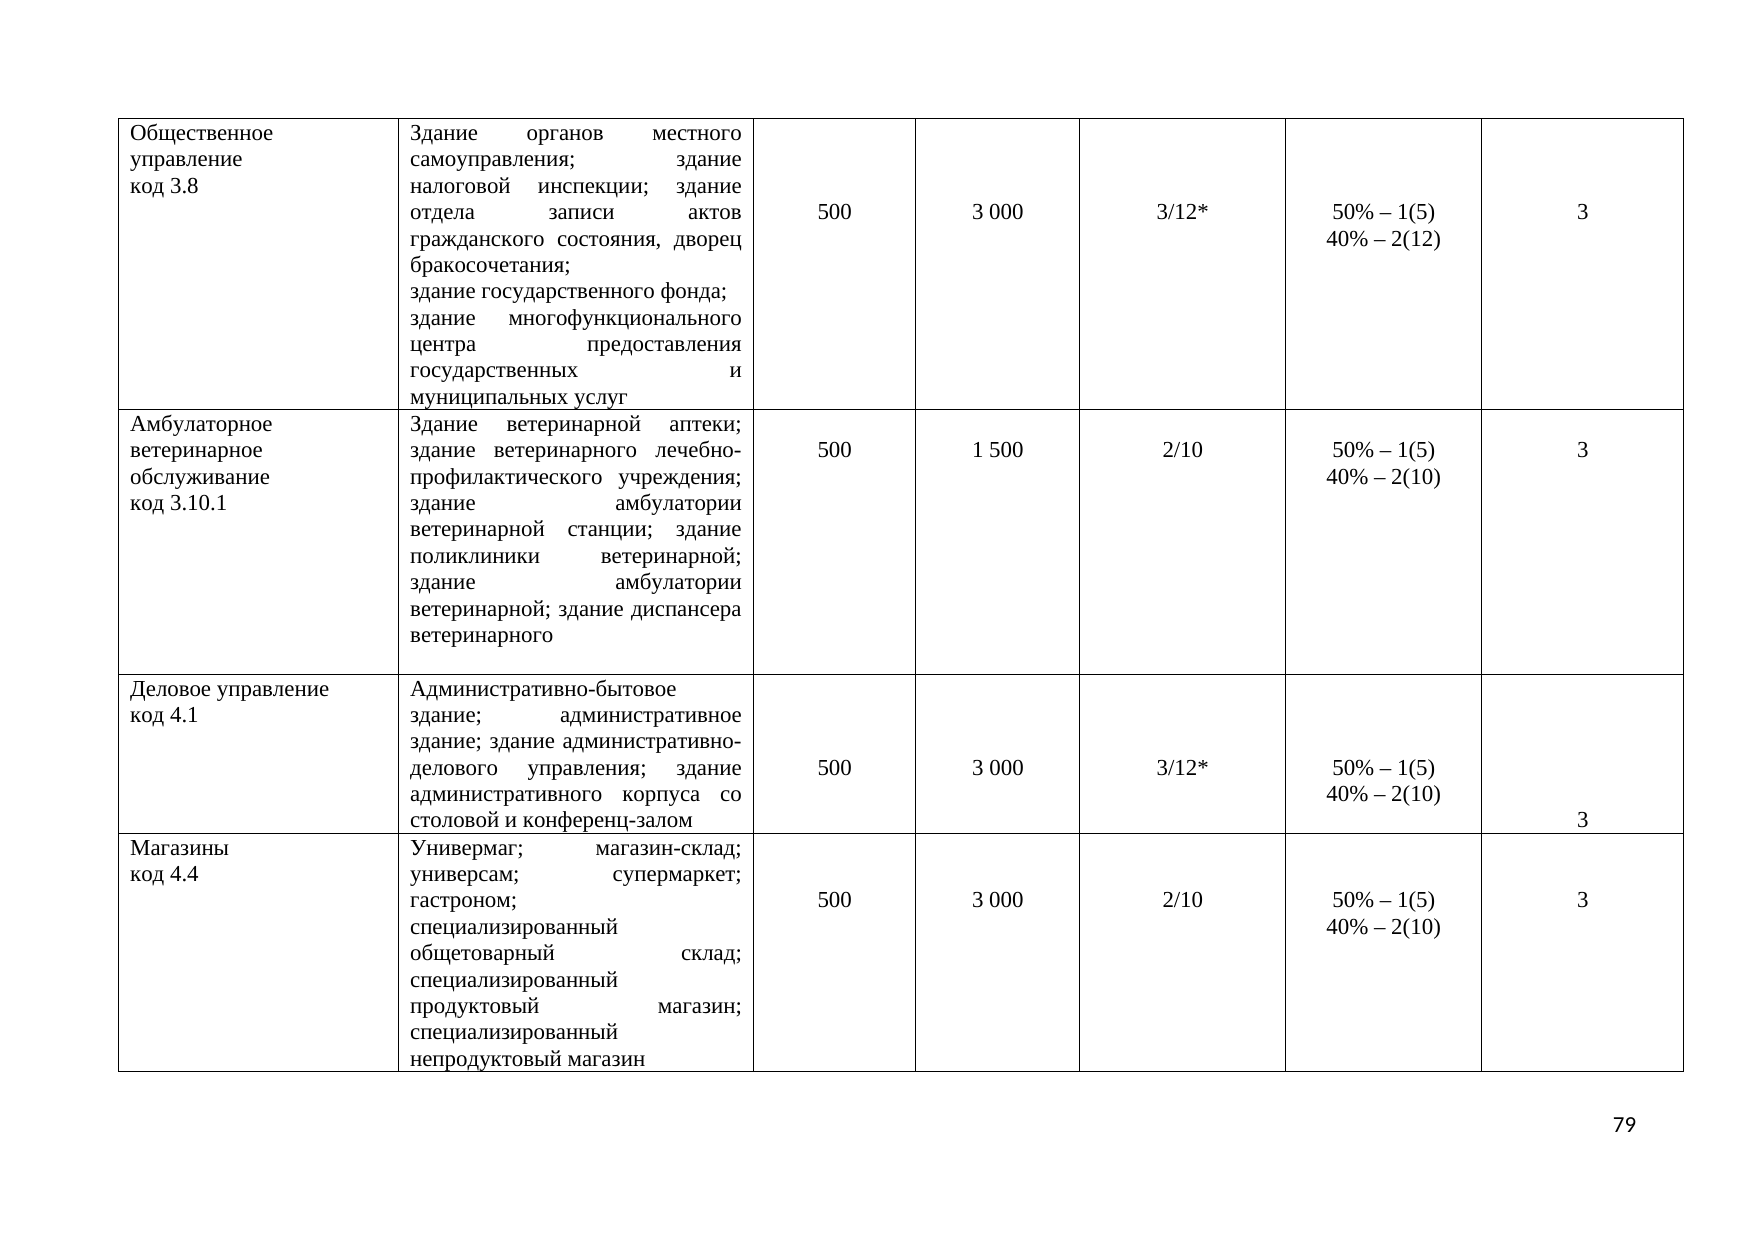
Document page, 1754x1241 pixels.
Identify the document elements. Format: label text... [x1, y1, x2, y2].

table_cell Общественное управление код 3.8 [119, 119, 398, 409]
table_cell Здание ветеринарной аптеки; здание ветеринарного лечебно-профилактического учреждения; здание амбулатории ветеринарной станции; здание поликлиники ветеринарной; здание амбулатории ветеринарной; здание диспансера ветеринарного [399, 410, 753, 674]
table_cell 50% – 1(5) 40% – 2(12) [1286, 119, 1481, 409]
table_cell 3 [1482, 675, 1683, 833]
table_cell 50% – 1(5) 40% – 2(10) [1286, 834, 1481, 1071]
table_cell 2/10 [1080, 834, 1285, 1071]
table_cell Здание органов местного самоуправления; здание налоговой инспекции; здание отдела записи актов гражданского состояния, дворец бракосочетания; здание государственного фонда; здание многофункционального центра предоставления государственных и муниципальных услуг [399, 119, 753, 409]
table_cell Административно-бытовое здание; административное здание; здание административно-делового управления; здание административного корпуса со столовой и конференц-залом [399, 675, 753, 833]
table_cell 500 [754, 410, 915, 674]
table_cell 50% – 1(5) 40% – 2(10) [1286, 410, 1481, 674]
table_cell Магазины код 4.4 [119, 834, 398, 1071]
table_cell 500 [754, 119, 915, 409]
table_cell 3/12* [1080, 119, 1285, 409]
table_cell 500 [754, 675, 915, 833]
table_cell 3 [1482, 410, 1683, 674]
table_cell Деловое управление код 4.1 [119, 675, 398, 833]
table_cell 2/10 [1080, 410, 1285, 674]
table_cell 3/12* [1080, 675, 1285, 833]
table_cell 50% – 1(5) 40% – 2(10) [1286, 675, 1481, 833]
table_cell Амбулаторное ветеринарное обслуживание код 3.10.1 [119, 410, 398, 674]
table_cell 3 [1482, 119, 1683, 409]
table_cell 3 000 [916, 675, 1079, 833]
table_cell 3 [1482, 834, 1683, 1071]
table_cell 3 000 [916, 119, 1079, 409]
table_cell Универмаг; магазин-склад; универсам; супермаркет; гастроном; специализированный общетоварный склад; специализированный продуктовый магазин; специализированный непродуктовый магазин [399, 834, 753, 1071]
table_cell 3 000 [916, 834, 1079, 1071]
table_cell 1 500 [916, 410, 1079, 674]
table_cell 500 [754, 834, 915, 1071]
